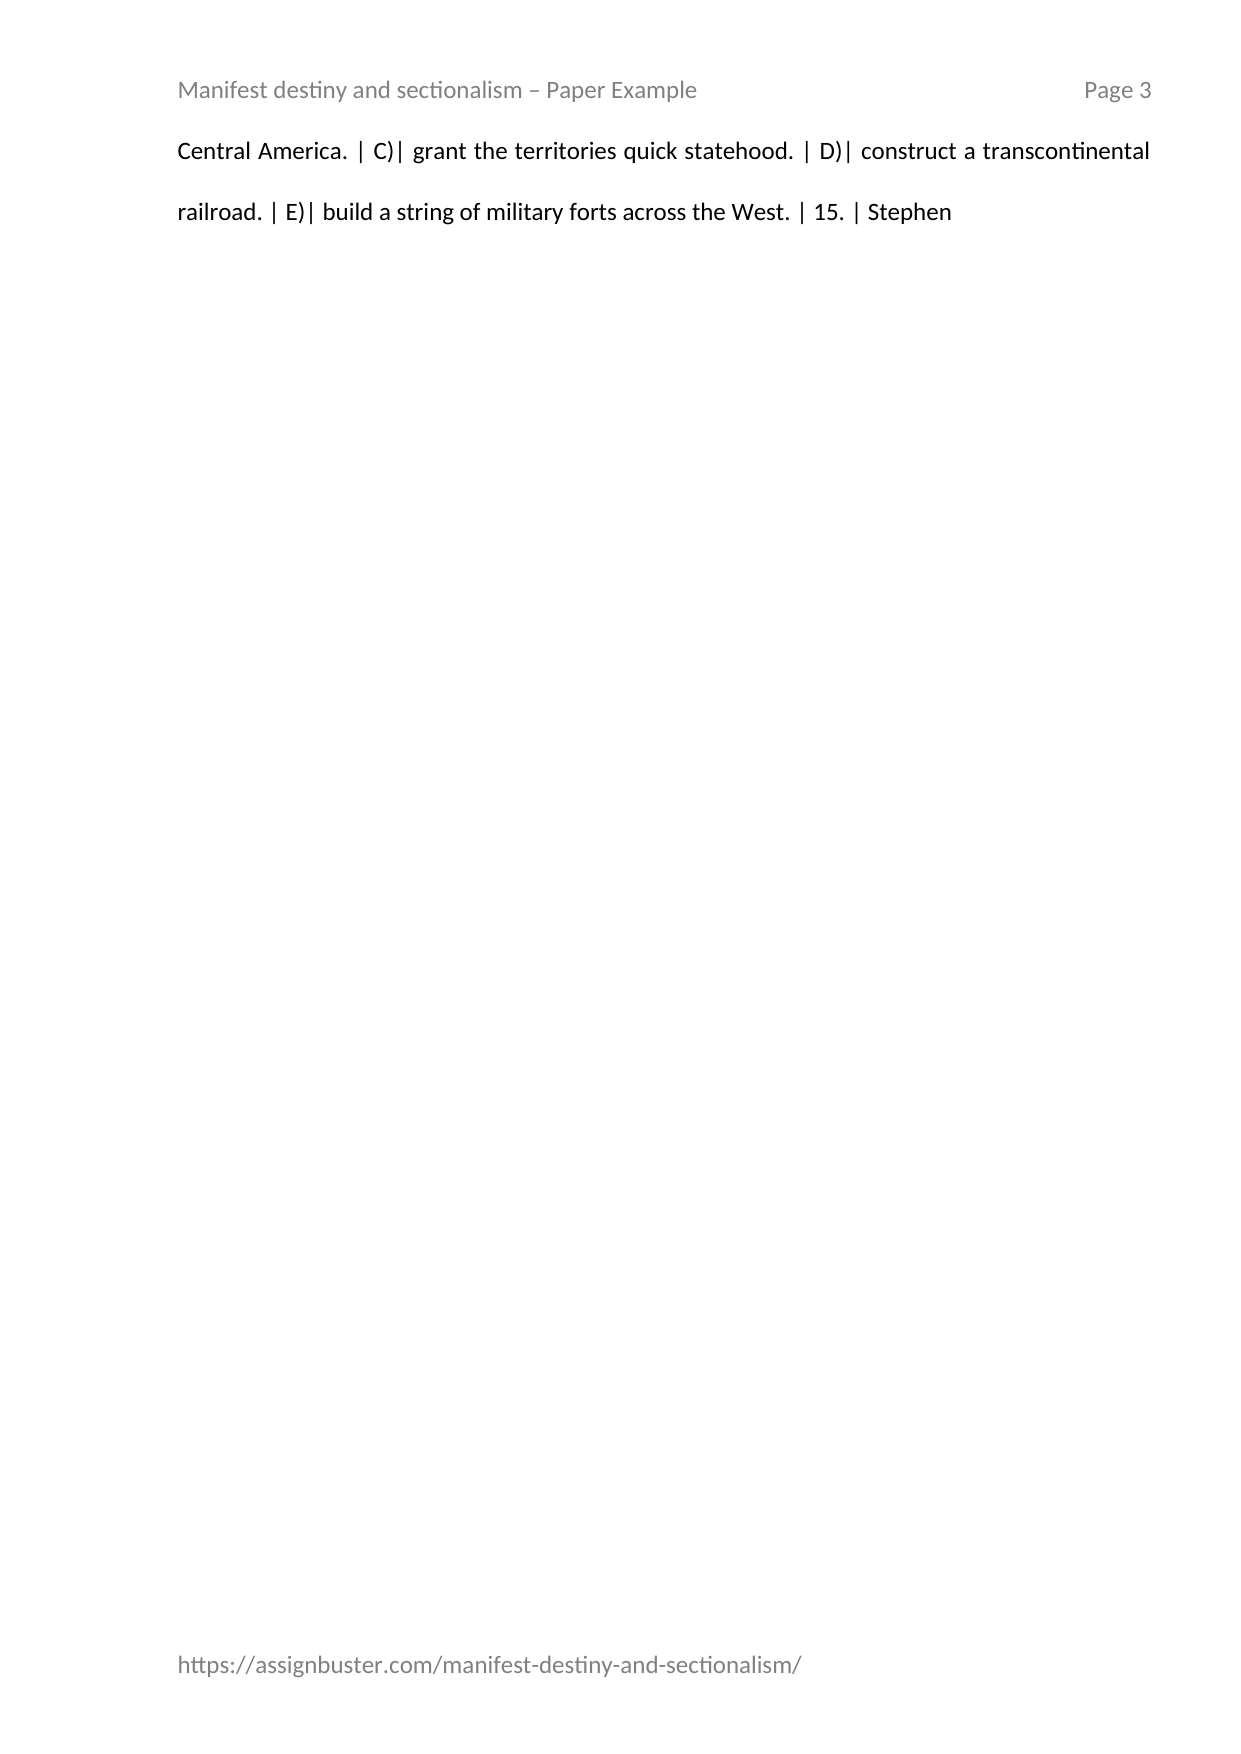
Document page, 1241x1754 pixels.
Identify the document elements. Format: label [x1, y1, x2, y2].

text [177, 135, 1152, 226]
